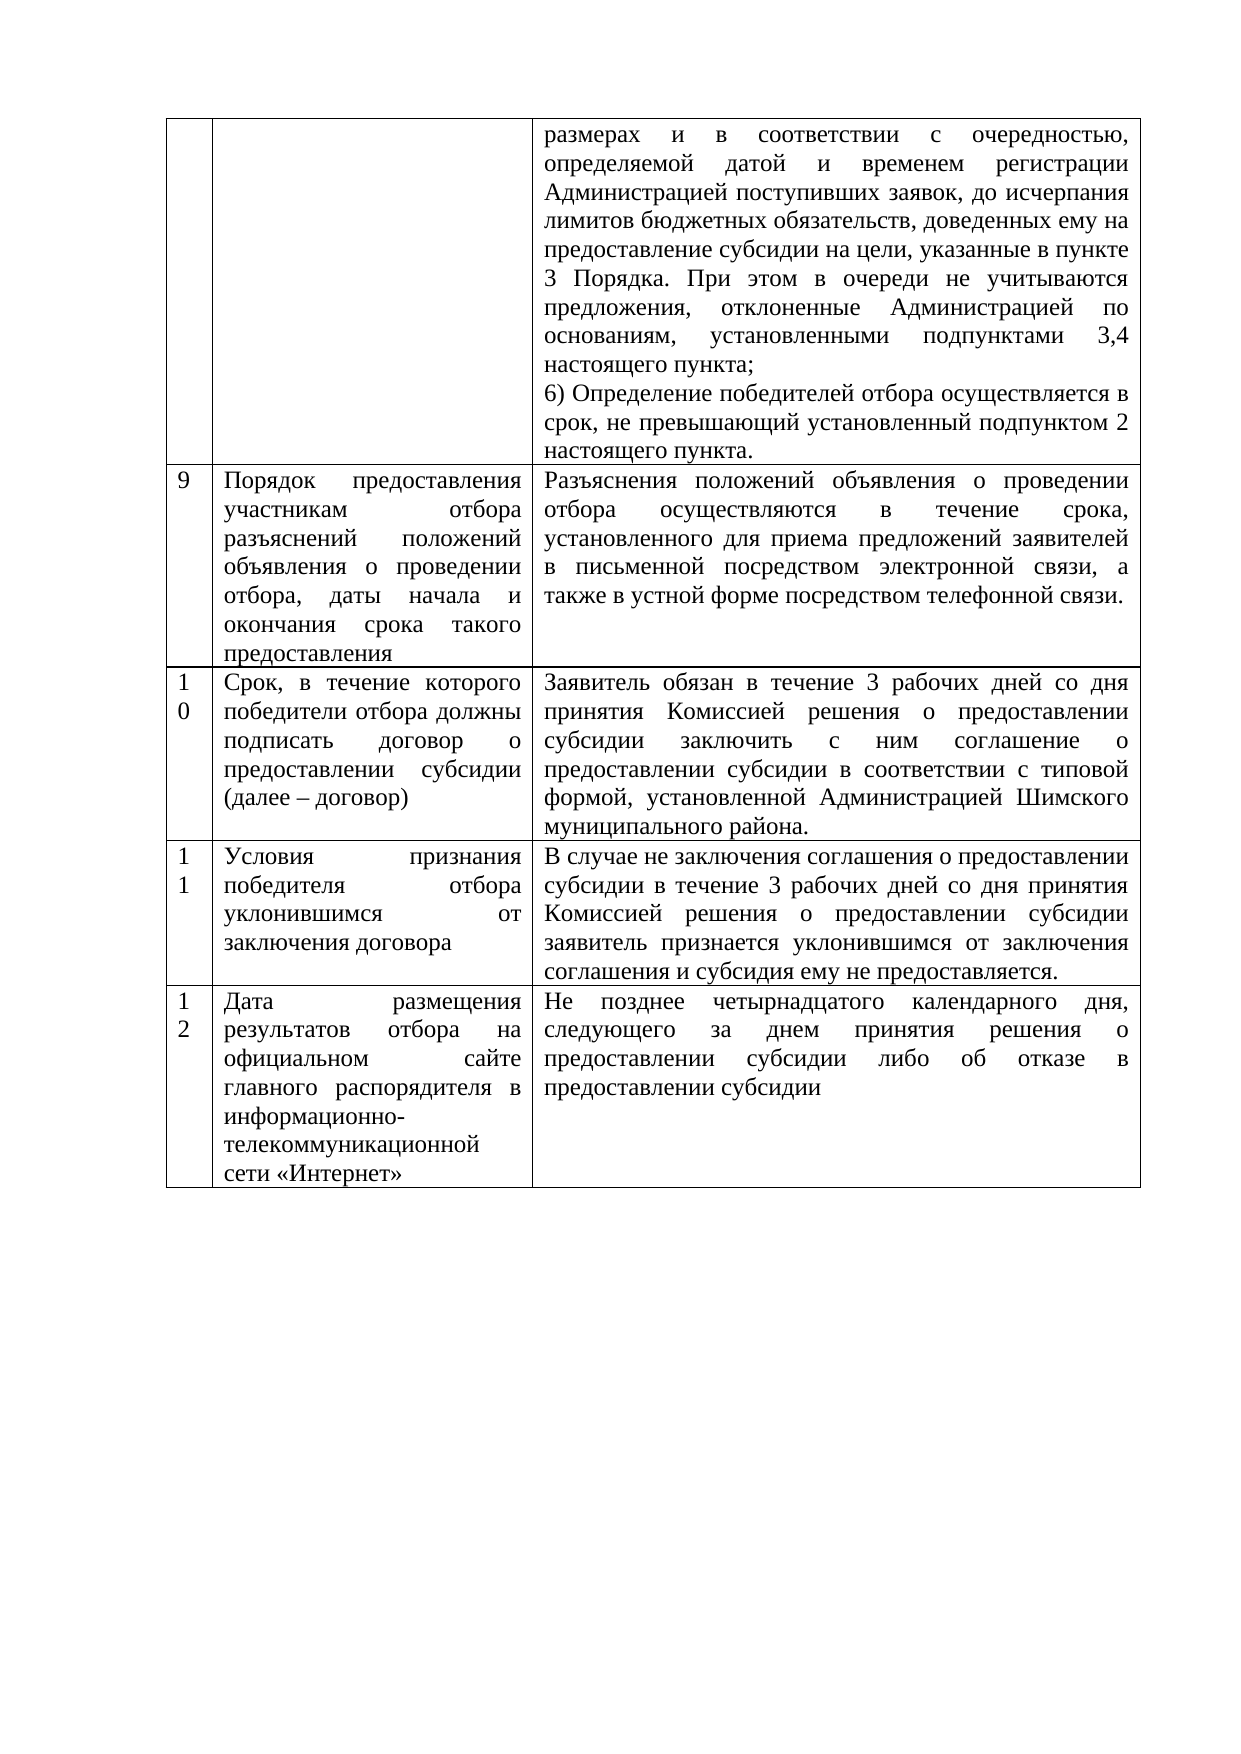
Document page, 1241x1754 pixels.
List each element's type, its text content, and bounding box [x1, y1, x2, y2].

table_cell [213, 119, 532, 464]
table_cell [533, 119, 1140, 464]
table_cell 12 [167, 986, 212, 1187]
table_cell Заявитель обязан в течение 3 рабочих дней со дня принятия Комиссией решения о предоставлении субсидии заключить с ним соглашение о предоставлении субсидии в соответствии с типовой формой, установленной Администрацией Шимского муниципального района. [533, 668, 1140, 840]
table_cell 11 [167, 841, 212, 985]
table_cell В случае не заключения соглашения о предоставлении субсидии в течение 3 рабочих дней со дня принятия Комиссией решения о предоставлении субсидии заявитель признается уклонившимся от заключения соглашения и субсидия ему не предоставляется. [533, 841, 1140, 985]
table_cell Порядок предоставления участникам отбора разъяснений положений объявления о проведении отбора, даты начала и окончания срока такого предоставления [213, 465, 532, 666]
table_cell Дата размещения результатов отбора на официальном сайте главного распорядителя в информационно-телекоммуникационной сети «Интернет» [213, 986, 532, 1187]
table_cell Срок, в течение которого победители отбора должны подписать договор о предоставлении субсидии (далее – договор) [213, 668, 532, 840]
table_cell Разъяснения положений объявления о проведении отбора осуществляются в течение срока, установленного для приема предложений заявителей в письменной посредством электронной связи, а также в устной форме посредством телефонной связи. [533, 465, 1140, 666]
table_cell 9 [167, 465, 212, 666]
table_cell 10 [167, 668, 212, 840]
table_cell 8 [167, 119, 212, 464]
table_cell Условия признания победителя отбора уклонившимся от заключения договора [213, 841, 532, 985]
table_cell Не позднее четырнадцатого календарного дня, следующего за днем принятия решения о предоставлении субсидии либо об отказе в предоставлении субсидии [533, 986, 1140, 1187]
